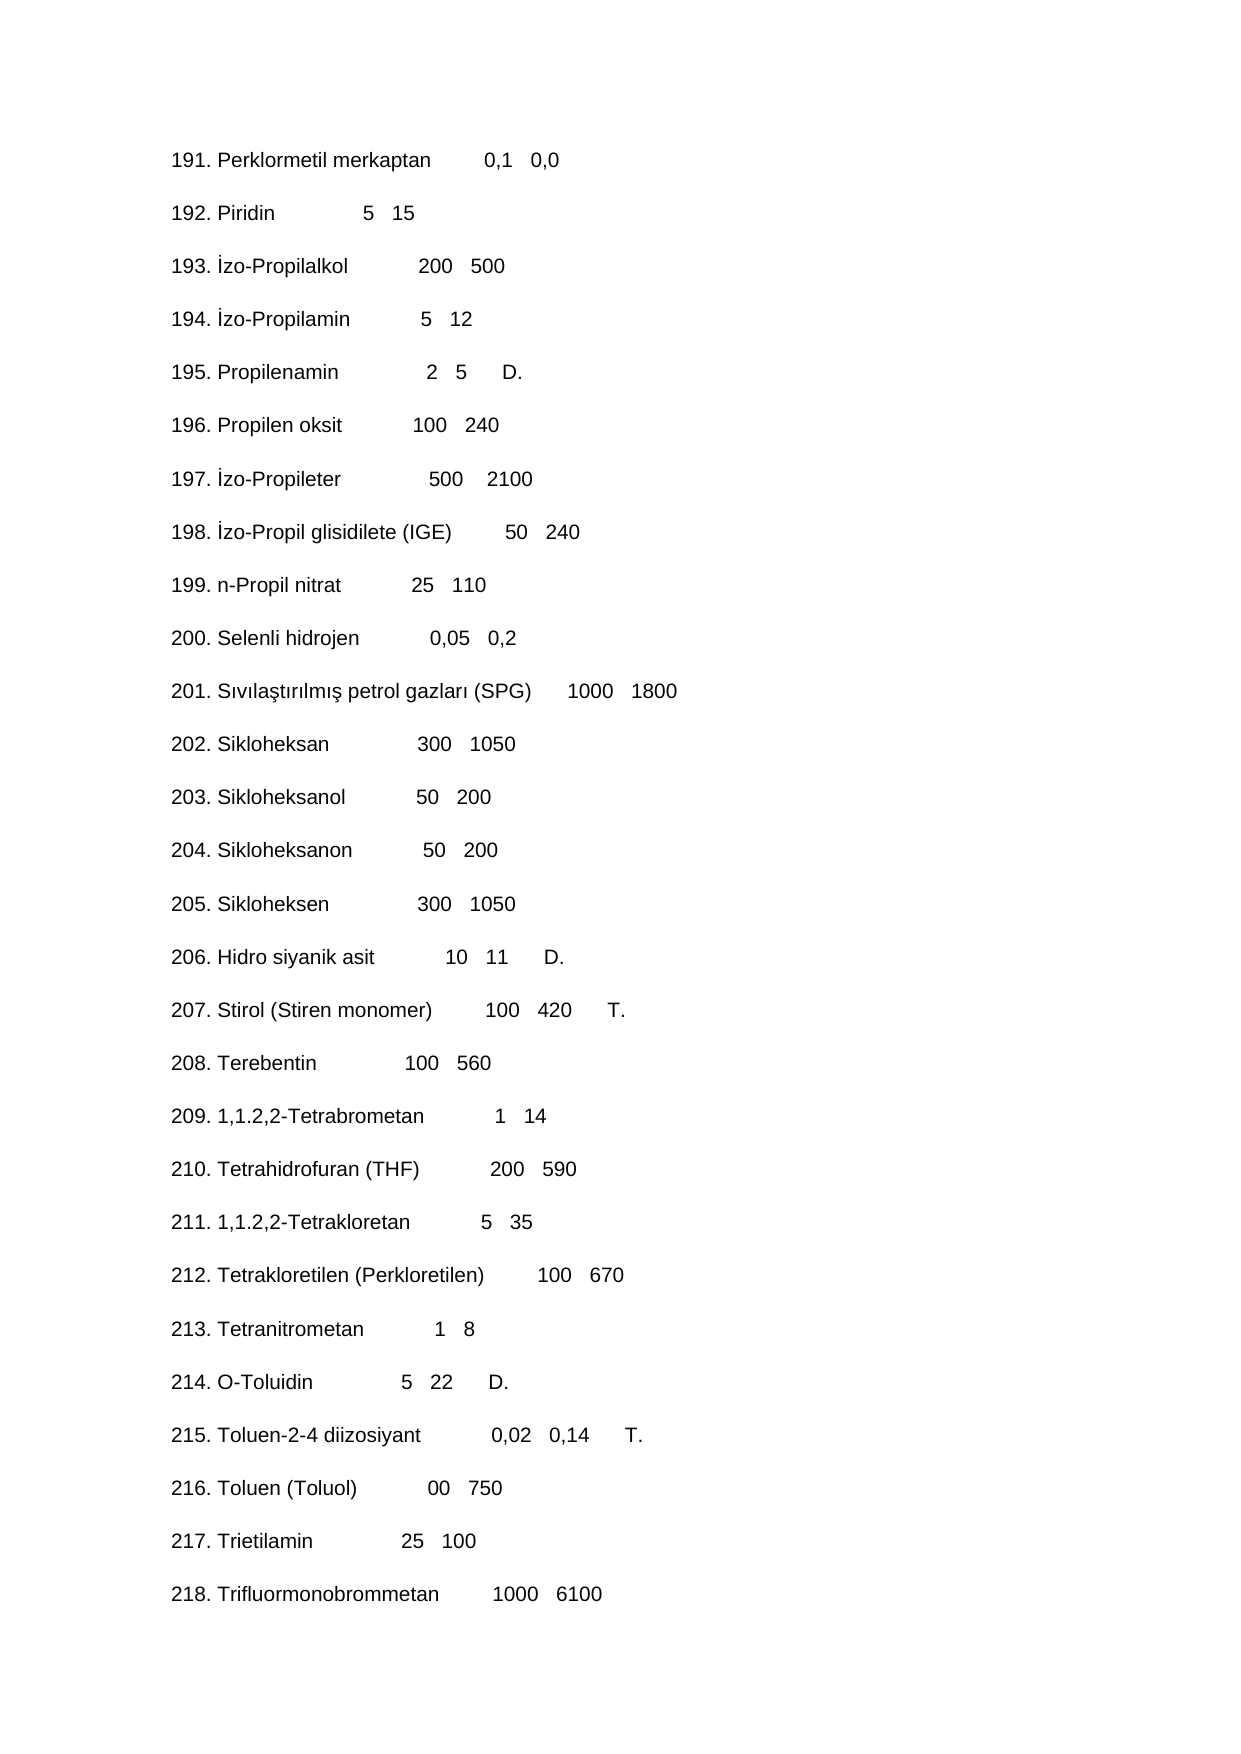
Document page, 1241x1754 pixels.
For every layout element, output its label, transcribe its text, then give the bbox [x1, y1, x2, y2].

text 208. Terebentin 100 560 [148, 1051, 1093, 1075]
text 212. Tetrakloretilen (Perkloretilen) 100 670 [148, 1263, 1093, 1287]
text 207. Stirol (Stiren monomer) 100 420 T. [148, 998, 1093, 1022]
text 203. Sikloheksanol 50 200 [148, 785, 1093, 809]
text 206. Hidro siyanik asit 10 11 D. [148, 944, 1093, 968]
text 209. 1,1.2,2-Tetrabrometan 1 14 [148, 1104, 1093, 1128]
text 205. Sikloheksen 300 1050 [148, 891, 1093, 915]
text 196. Propilen oksit 100 240 [148, 413, 1093, 437]
text 218. Trifluormonobrommetan 1000 6100 [148, 1582, 1093, 1606]
text 215. Toluen-2-4 diizosiyant 0,02 0,14 T. [148, 1423, 1093, 1447]
text 211. 1,1.2,2-Tetrakloretan 5 35 [148, 1210, 1093, 1234]
text 202. Sikloheksan 300 1050 [148, 732, 1093, 756]
text 217. Trietilamin 25 100 [148, 1529, 1093, 1553]
text 194. İzo-Propilamin 5 12 [148, 307, 1093, 331]
text 191. Perklormetil merkaptan 0,1 0,0 [148, 148, 1093, 172]
text 199. n-Propil nitrat 25 110 [148, 573, 1093, 597]
text 213. Tetranitrometan 1 8 [148, 1316, 1093, 1340]
text 210. Tetrahidrofuran (THF) 200 590 [148, 1157, 1093, 1181]
text 193. İzo-Propilalkol 200 500 [148, 254, 1093, 278]
text 192. Piridin 5 15 [148, 201, 1093, 225]
text 200. Selenli hidrojen 0,05 0,2 [148, 626, 1093, 650]
text 197. İzo-Propileter 500 2100 [148, 466, 1093, 490]
text 201. Sıvılaştırılmış petrol gazları (SPG) 1000 1800 [148, 679, 1093, 703]
text 204. Sikloheksanon 50 200 [148, 838, 1093, 862]
text 214. O-Toluidin 5 22 D. [148, 1369, 1093, 1393]
text 198. İzo-Propil glisidilete (IGE) 50 240 [148, 519, 1093, 543]
text 216. Toluen (Toluol) 00 750 [148, 1476, 1093, 1500]
text 195. Propilenamin 2 5 D. [148, 360, 1093, 384]
